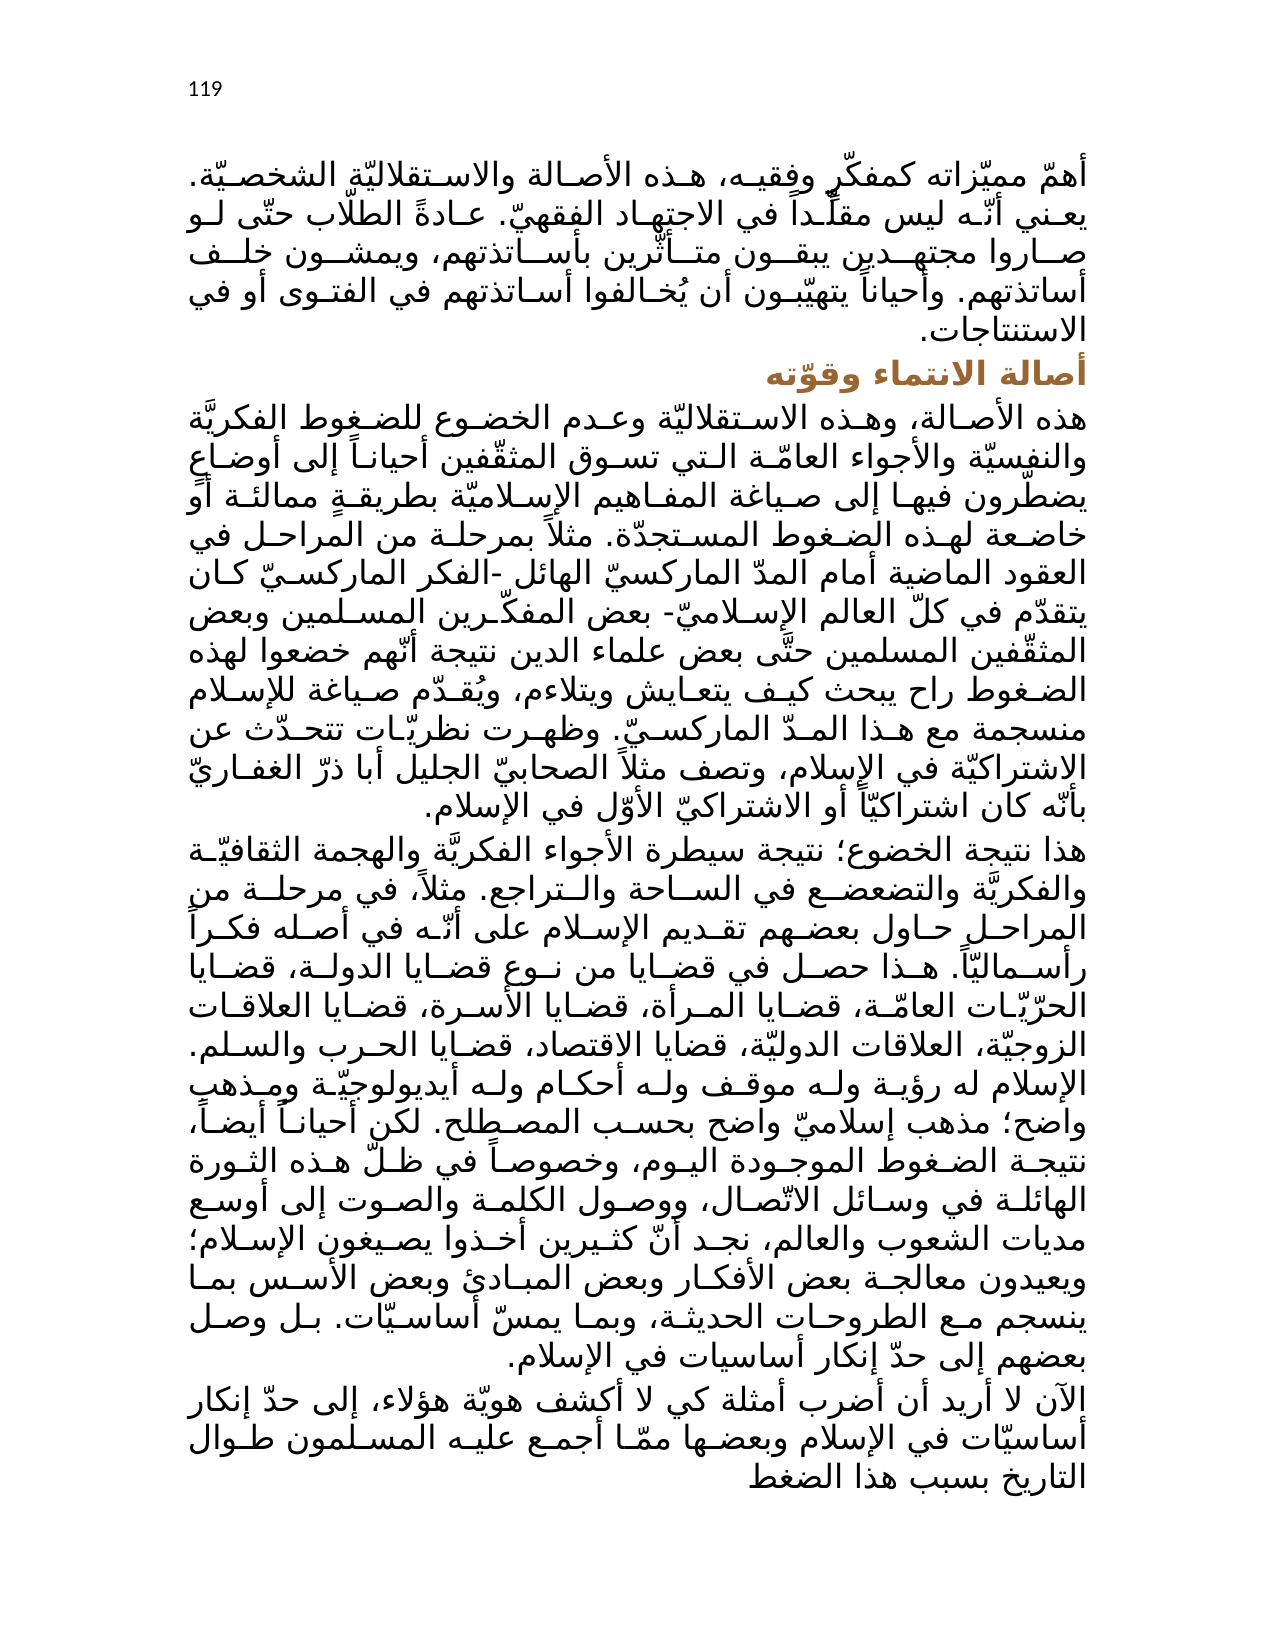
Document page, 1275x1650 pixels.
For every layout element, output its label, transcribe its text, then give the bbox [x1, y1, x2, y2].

text هذا نتيجة الخضوع؛ نتيجة سيطرة الأجواء الفكريَّة والهجمة الثقافيّة والفكريَّة والتضعضع في الساحة والتراجع. مثلاً، في مرحلة من المراحل حاول بعضهم تقديم الإسلام على أنّه في أصله فكراً رأسماليّاً. هذا حصل في قضايا من نوع قضايا الدولة، قضايا الحرّيّات العامّة، قضايا المرأة، قضايا الأسرة، قضايا العلاقات الزوجيّة، العلاقات الدوليّة، قضايا الاقتصاد، قضايا الحرب والسلم. الإسلام له رؤية وله موقف وله أحكام وله أيديولوجيّة ومذهب واضح؛ مذهب إسلاميّ واضح بحسب المصطلح. لكن أحياناً أيضاً، نتيجة الضغوط الموجودة اليوم، وخصوصاً في ظلّ هذه الثورة الهائلة في وسائل الاتّصال، ووصول الكلمة والصوت إلى أوسع مديات الشعوب والعالم، نجد أنّ كثيرين أخذوا يصيغون الإسلام؛ ويعيدون معالجة بعض الأفكار وبعض المبادئ وبعض الأسس بما ينسجم مع الطروحات الحديثة، وبما يمسّ أساسيّات. بل وصل بعضهم إلى حدّ إنكار أساسيات في الإسلام. [187, 831, 1087, 1375]
text أصالة الانتماء وقوّته [187, 354, 1087, 393]
text أهمّ مميّزاته كمفكّرٍ وفقيه، هذه الأصالة والاستقلاليّة الشخصيّة. يعني أنّه ليس مقلّداً في الاجتهاد الفقهيّ. عادةً الطلّاب حتّى لو صاروا مجتهدين يبقون متأثّرين بأساتذتهم، ويمشون خلف أساتذتهم. وأحياناً يتهيّبون أن يُخالفوا أساتذتهم في الفتوى أو في الاستنتاجات. [187, 155, 1087, 349]
text الآن لا أريد أن أضرب أمثلة كي لا أكشف هويّة هؤلاء، إلى حدّ إنكار أساسيّات في الإسلام وبعضها ممّا أجمع عليه المسلمون طوال التاريخ بسبب هذا الضغط [187, 1380, 1087, 1497]
text هذه الأصالة، وهذه الاستقلاليّة وعدم الخضوع للضغوط الفكريَّة والنفسيّة والأجواء العامّة التي تسوق المثقّفين أحياناً إلى أوضاعٍ يضطّرون فيها إلى صياغة المفاهيم الإسلاميّة بطريقةٍ ممالئة أو خاضعة لهذه الضغوط المستجدّة. مثلاً بمرحلة من المراحل في العقود الماضية أمام المدّ الماركسيّ الهائل -الفكر الماركسيّ كان يتقدّم في كلّ العالم الإسلاميّ- بعض المفكّرين المسلمين وبعض المثقّفين المسلمين حتَّى بعض علماء الدين نتيجة أنّهم خضعوا لهذه الضغوط راح يبحث كيف يتعايش ويتلاءم، ويُقدّم صياغة للإسلام منسجمة مع هذا المدّ الماركسيّ. وظهرت نظريّات تتحدّث عن الاشتراكيّة في الإسلام، وتصف مثلاً الصحابيّ الجليل أبا ذرّ الغفاريّ بأنّه كان اشتراكيّاً أو الاشتراكيّ الأوّل في الإسلام. [187, 398, 1087, 826]
